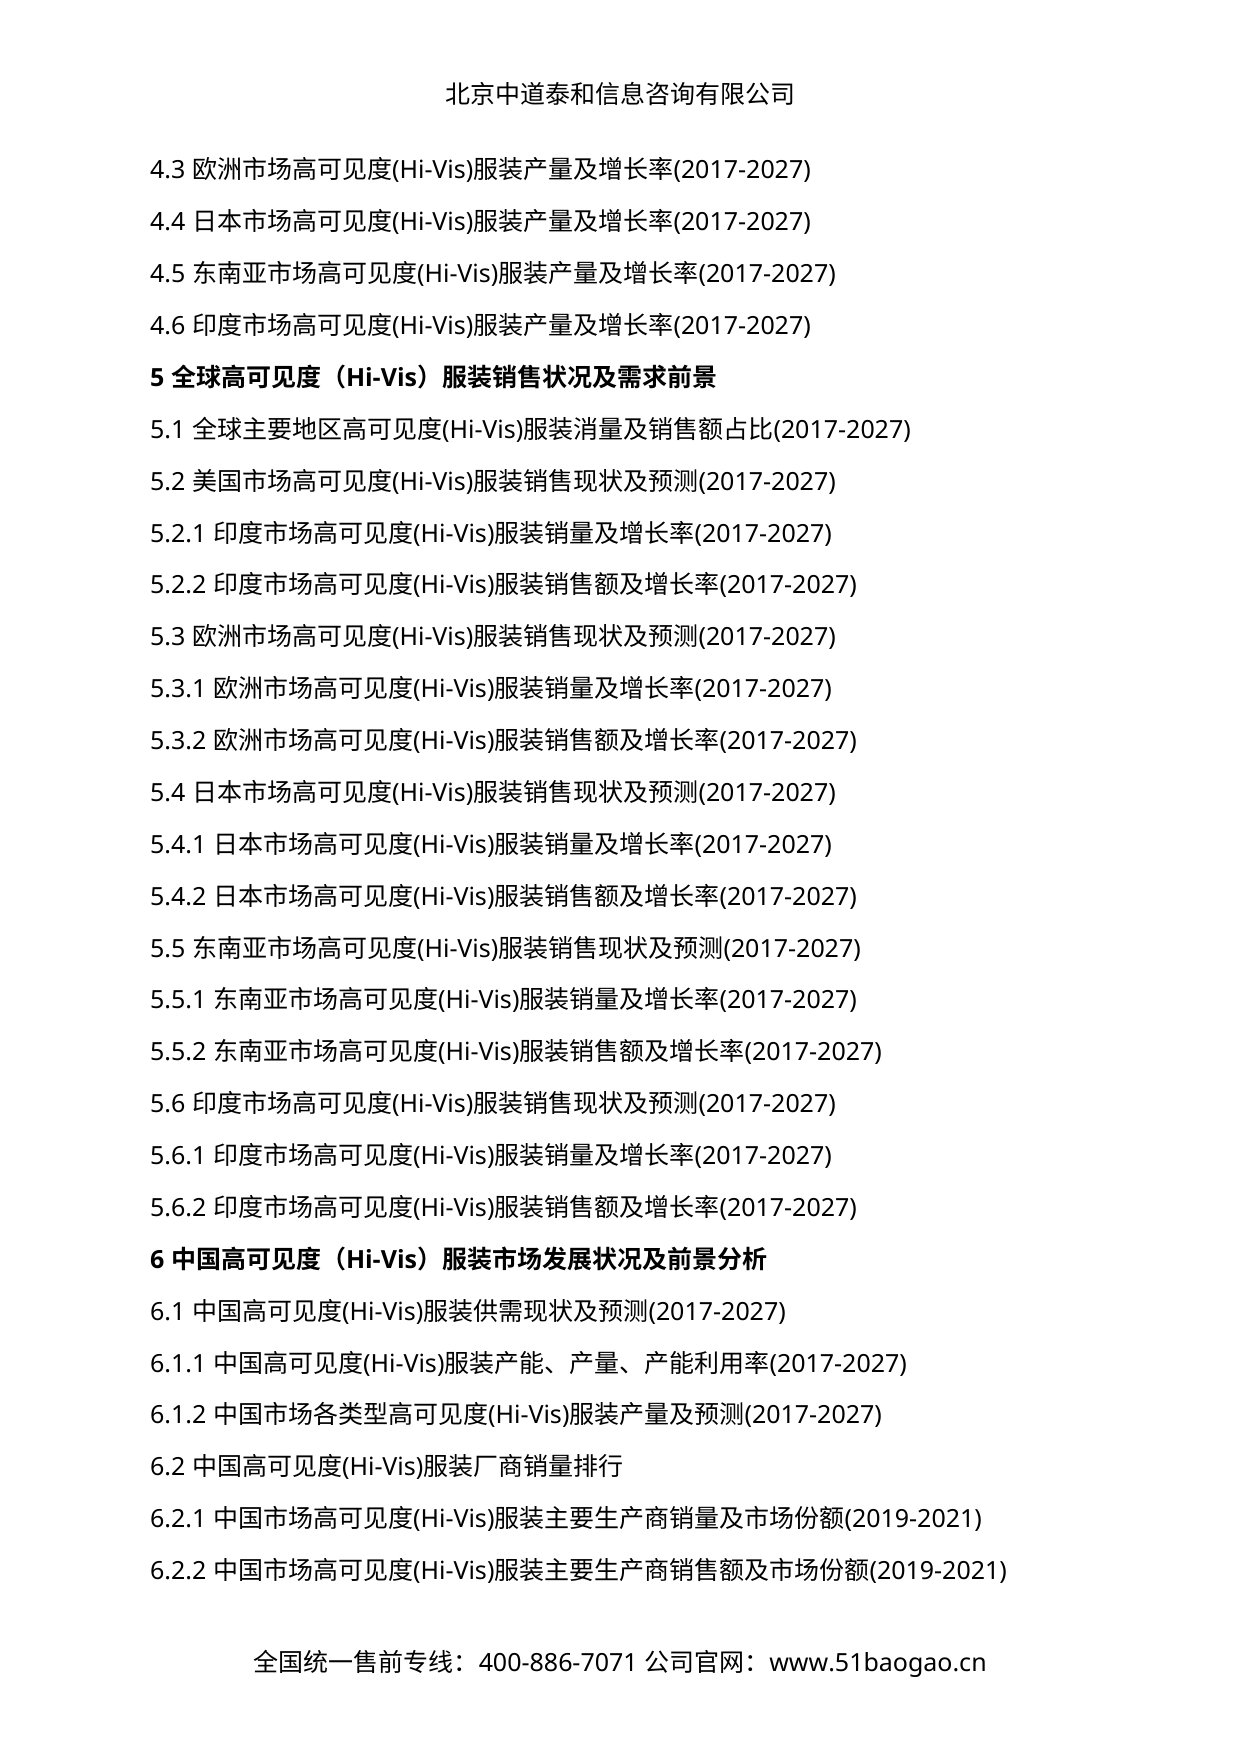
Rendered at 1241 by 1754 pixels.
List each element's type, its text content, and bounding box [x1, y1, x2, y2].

text 5.6 印度市场高可见度(Hi-Vis)服装销售现状及预测(2017-2027) [150, 1084, 1090, 1120]
text 6.2.2 中国市场高可见度(Hi-Vis)服装主要生产商销售额及市场份额(2019-2021) [150, 1551, 1090, 1587]
text 6.2.1 中国市场高可见度(Hi-Vis)服装主要生产商销量及市场份额(2019-2021) [150, 1499, 1090, 1535]
text 5.4.1 日本市场高可见度(Hi-Vis)服装销量及增长率(2017-2027) [150, 824, 1090, 861]
text 5.6.2 印度市场高可见度(Hi-Vis)服装销售额及增长率(2017-2027) [150, 1187, 1090, 1224]
text 5.5.2 东南亚市场高可见度(Hi-Vis)服装销售额及增长率(2017-2027) [150, 1032, 1090, 1068]
text 5.3.2 欧洲市场高可见度(Hi-Vis)服装销售额及增长率(2017-2027) [150, 721, 1090, 757]
text 5.2 美国市场高可见度(Hi-Vis)服装销售现状及预测(2017-2027) [150, 461, 1090, 497]
text 4.5 东南亚市场高可见度(Hi-Vis)服装产量及增长率(2017-2027) [150, 254, 1090, 290]
text 5.1 全球主要地区高可见度(Hi-Vis)服装消量及销售额占比(2017-2027) [150, 409, 1090, 446]
text 5 全球高可见度（Hi-Vis）服装销售状况及需求前景 [150, 357, 1090, 394]
text 5.5.1 东南亚市场高可见度(Hi-Vis)服装销量及增长率(2017-2027) [150, 980, 1090, 1016]
text 5.4 日本市场高可见度(Hi-Vis)服装销售现状及预测(2017-2027) [150, 772, 1090, 809]
text 5.3 欧洲市场高可见度(Hi-Vis)服装销售现状及预测(2017-2027) [150, 617, 1090, 653]
text 4.4 日本市场高可见度(Hi-Vis)服装产量及增长率(2017-2027) [150, 202, 1090, 238]
text 4.6 印度市场高可见度(Hi-Vis)服装产量及增长率(2017-2027) [150, 306, 1090, 342]
text 6.1 中国高可见度(Hi-Vis)服装供需现状及预测(2017-2027) [150, 1291, 1090, 1327]
text 6 中国高可见度（Hi-Vis）服装市场发展状况及前景分析 [150, 1239, 1090, 1276]
text 5.6.1 印度市场高可见度(Hi-Vis)服装销量及增长率(2017-2027) [150, 1136, 1090, 1172]
text 6.1.1 中国高可见度(Hi-Vis)服装产能、产量、产能利用率(2017-2027) [150, 1343, 1090, 1379]
text 5.4.2 日本市场高可见度(Hi-Vis)服装销售额及增长率(2017-2027) [150, 876, 1090, 912]
text 4.3 欧洲市场高可见度(Hi-Vis)服装产量及增长率(2017-2027) [150, 150, 1090, 186]
text 5.3.1 欧洲市场高可见度(Hi-Vis)服装销量及增长率(2017-2027) [150, 669, 1090, 705]
text 5.5 东南亚市场高可见度(Hi-Vis)服装销售现状及预测(2017-2027) [150, 928, 1090, 964]
text 5.2.1 印度市场高可见度(Hi-Vis)服装销量及增长率(2017-2027) [150, 513, 1090, 549]
text 5.2.2 印度市场高可见度(Hi-Vis)服装销售额及增长率(2017-2027) [150, 565, 1090, 601]
text 6.1.2 中国市场各类型高可见度(Hi-Vis)服装产量及预测(2017-2027) [150, 1395, 1090, 1431]
text 6.2 中国高可见度(Hi-Vis)服装厂商销量排行 [150, 1447, 1090, 1483]
